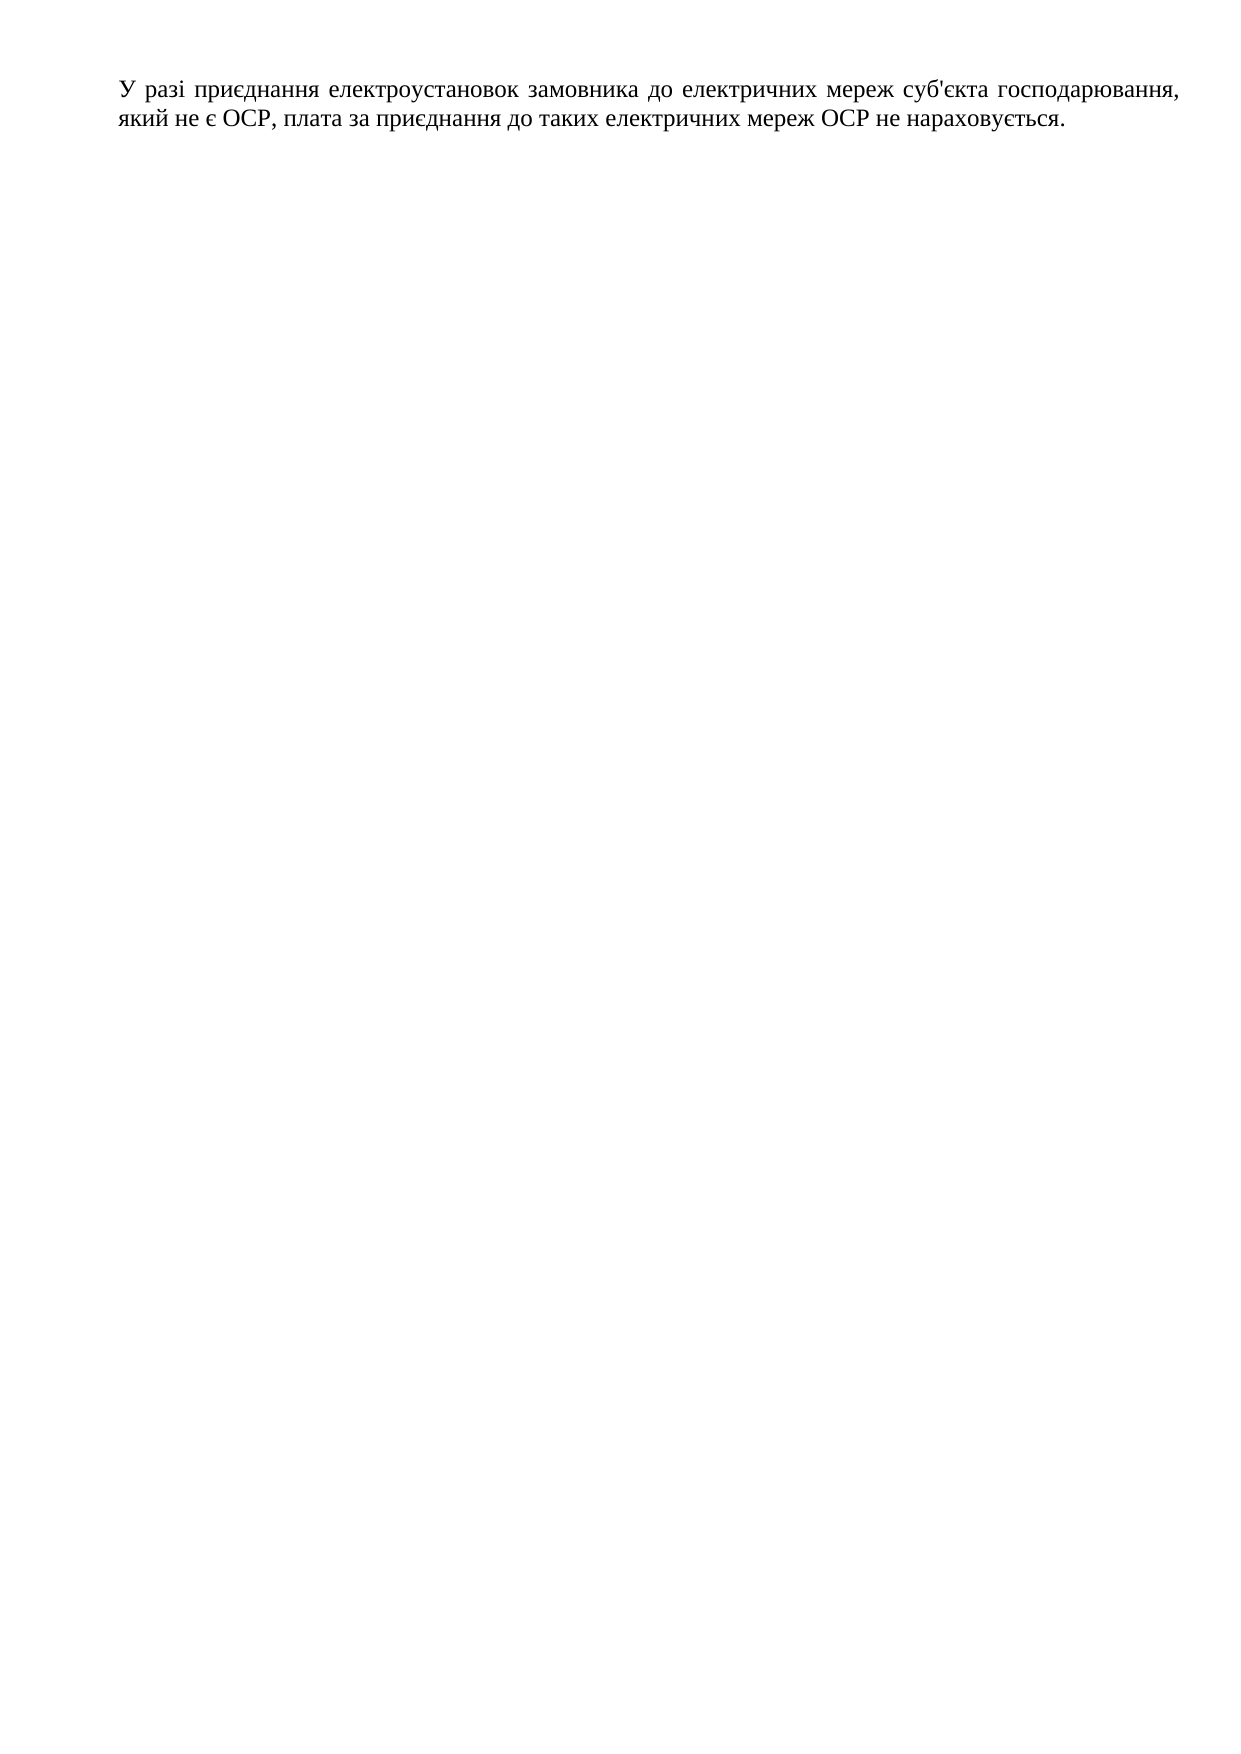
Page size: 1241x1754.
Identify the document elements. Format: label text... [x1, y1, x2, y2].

text У разі приєднання електроустановок замовника до електричних мереж суб'єкта господарювання, який не є ОСР, плата за приєднання до таких електричних мереж ОСР не нараховується. [118, 74, 1181, 131]
